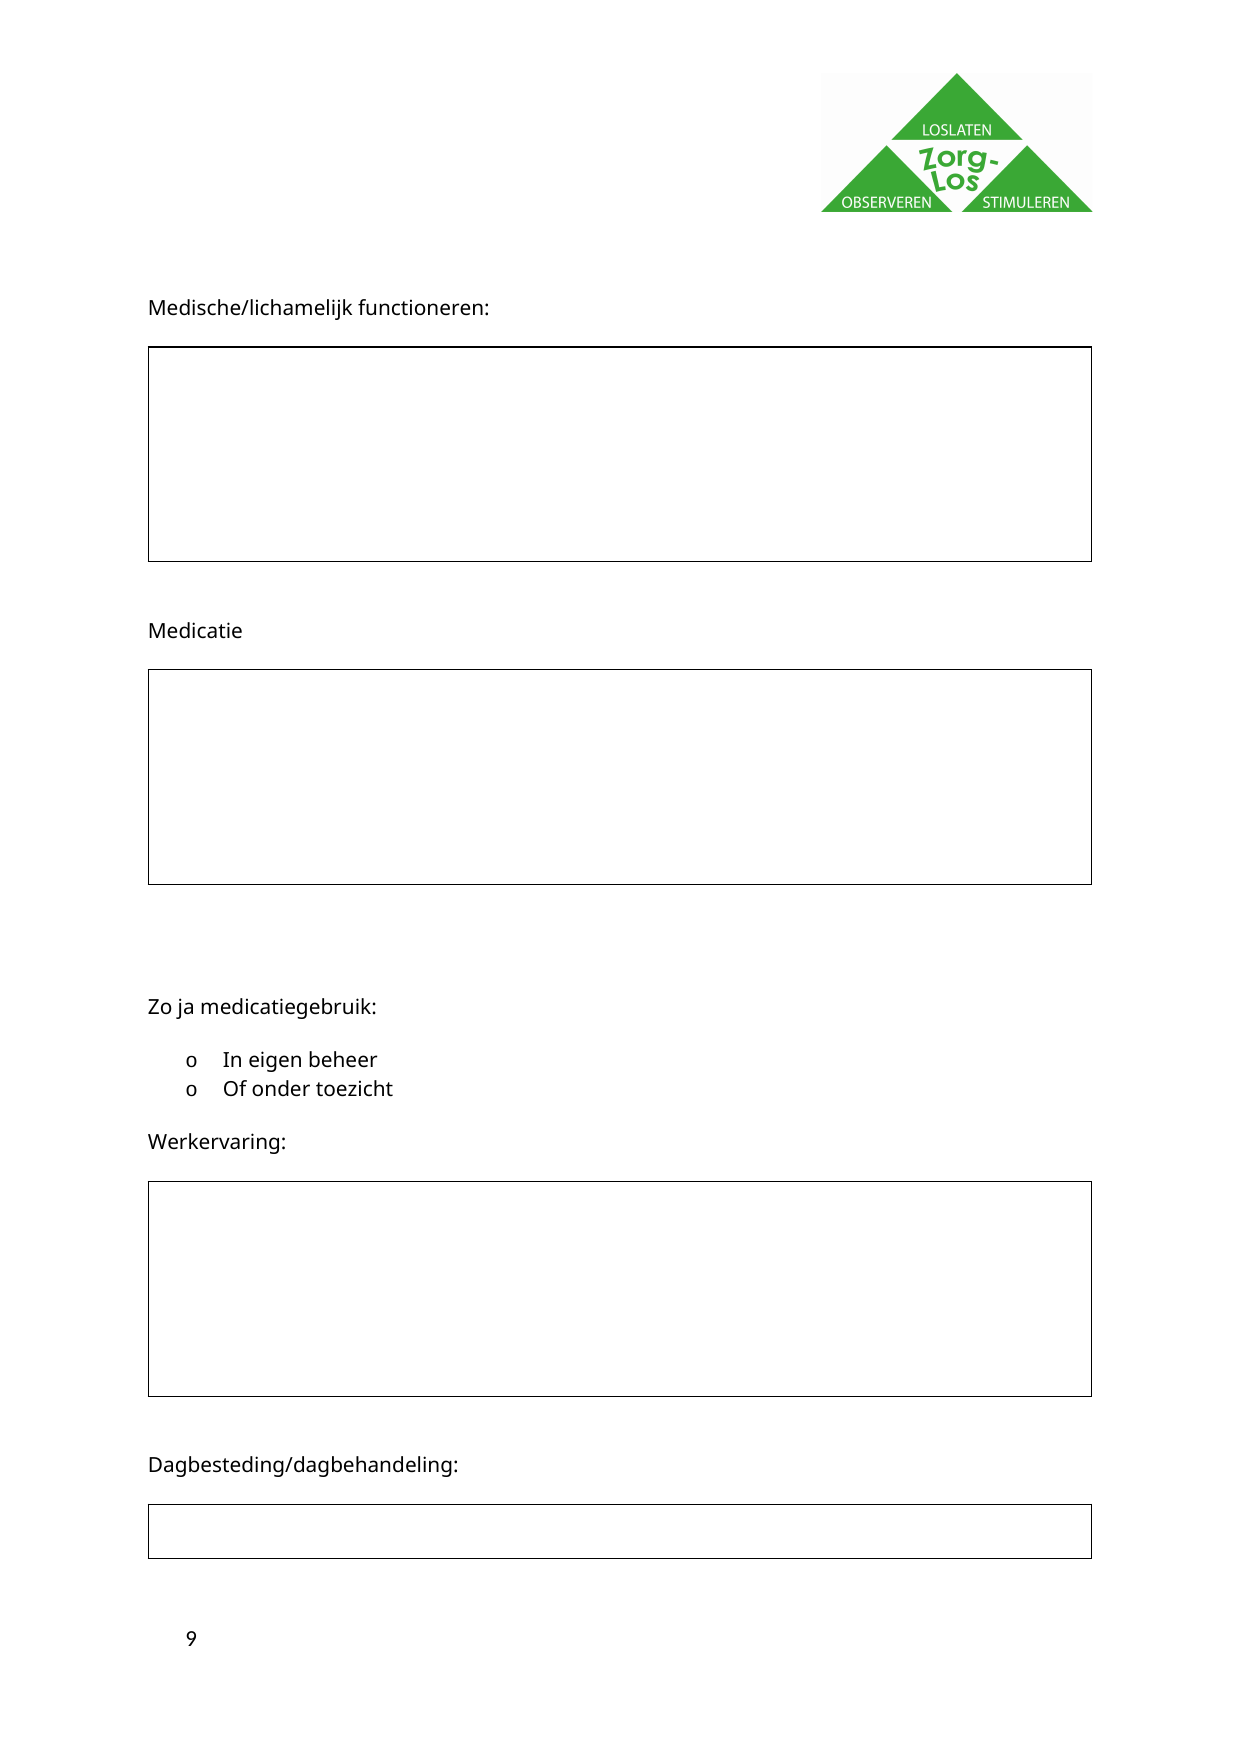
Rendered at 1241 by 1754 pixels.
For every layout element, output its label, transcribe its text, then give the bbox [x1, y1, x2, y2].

table_header [149, 1505, 1091, 1558]
text Werkervaring: [148, 1127, 1093, 1156]
table_header [149, 1182, 1091, 1396]
list Of onder toezicht [185, 1074, 1093, 1102]
text Dagbesteding/dagbehandeling: [148, 1450, 1093, 1478]
table_header [149, 348, 1091, 561]
text Zo ja medicatiegebruik: [148, 992, 1093, 1020]
list In eigen beheer [185, 1045, 1093, 1074]
picture [821, 73, 1093, 212]
text Medicatie [148, 616, 1093, 644]
text Medische/lichamelijk functioneren: [148, 293, 1093, 321]
table_header [149, 670, 1091, 884]
